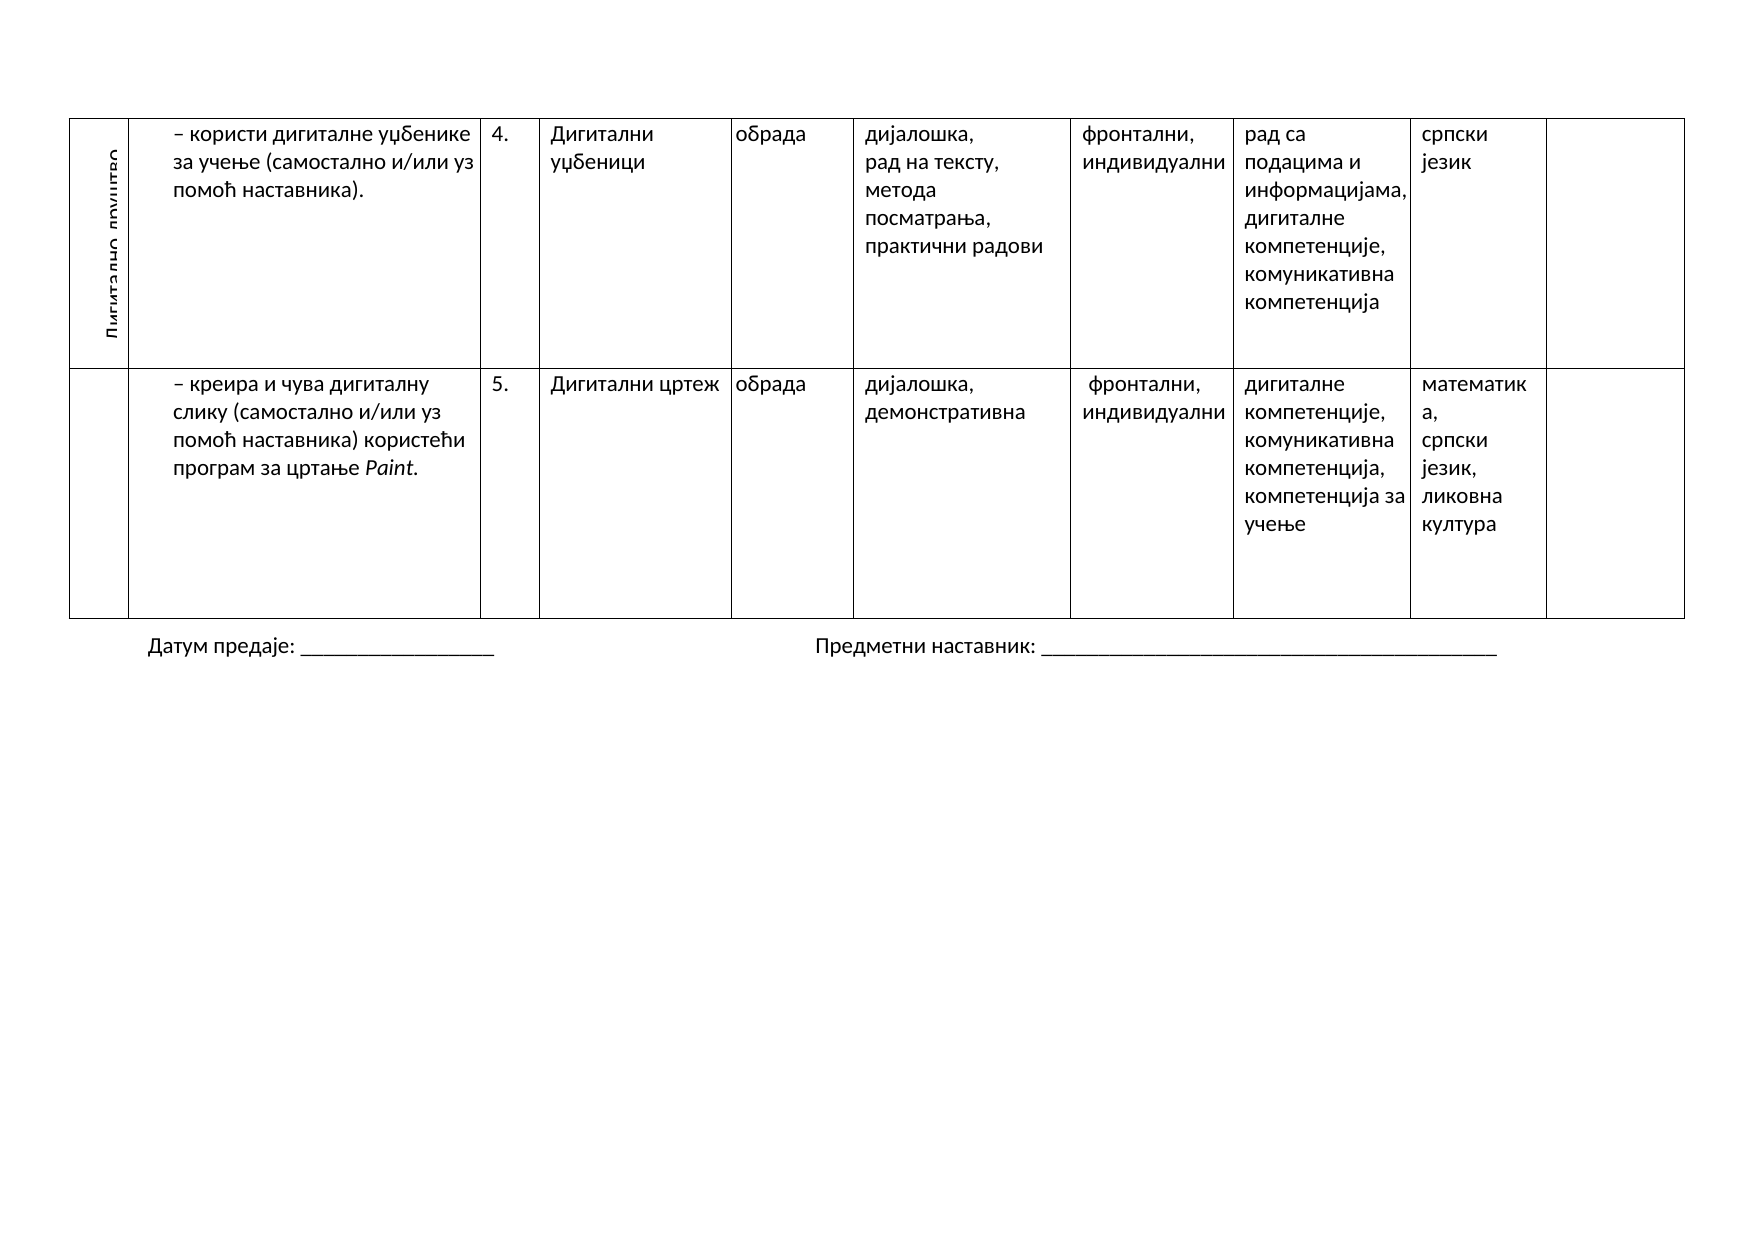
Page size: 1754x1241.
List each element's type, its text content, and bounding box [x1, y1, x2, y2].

table_cell [1547, 369, 1684, 618]
table_cell Дигитални цртеж [540, 369, 731, 618]
text Датум предаје: _________________ Предметни наставник: ________________________________________ [148, 632, 1606, 659]
table_header српски језик [1411, 119, 1546, 368]
table_cell математика, српски језик, ликовна култура [1411, 369, 1546, 618]
table_cell [481, 369, 539, 618]
table_header дијалошка, рад на тексту, метода посматрања, практични радови [854, 119, 1070, 368]
table_cell обрада [732, 369, 853, 618]
table_cell дијалошка, демонстративна [854, 369, 1070, 618]
table_header фронтални, индивидуални [1071, 119, 1233, 368]
table_header Дигитални уџбеници [540, 119, 731, 368]
table_header рад са подацима и информацијама, дигиталне компетенције, комуникативна компетенција [1234, 119, 1410, 368]
table_header обрада [732, 119, 853, 368]
table_header – користи дигиталне уџбенике за учење (самостално и/или уз помоћ наставника). [129, 119, 480, 368]
table_cell дигиталне компетенције, комуникативна компетенција, компетенција за учење [1234, 369, 1410, 618]
table_cell – креира и чува дигиталну слику (самостално и/или уз помоћ наставника) користећи програм за цртање Paint. [129, 369, 480, 618]
table_header Дигитално друштво [70, 119, 128, 368]
table_cell [70, 369, 128, 618]
table_header [481, 119, 539, 368]
table_cell фронтални, индивидуални [1071, 369, 1233, 618]
table_header [1547, 119, 1684, 368]
